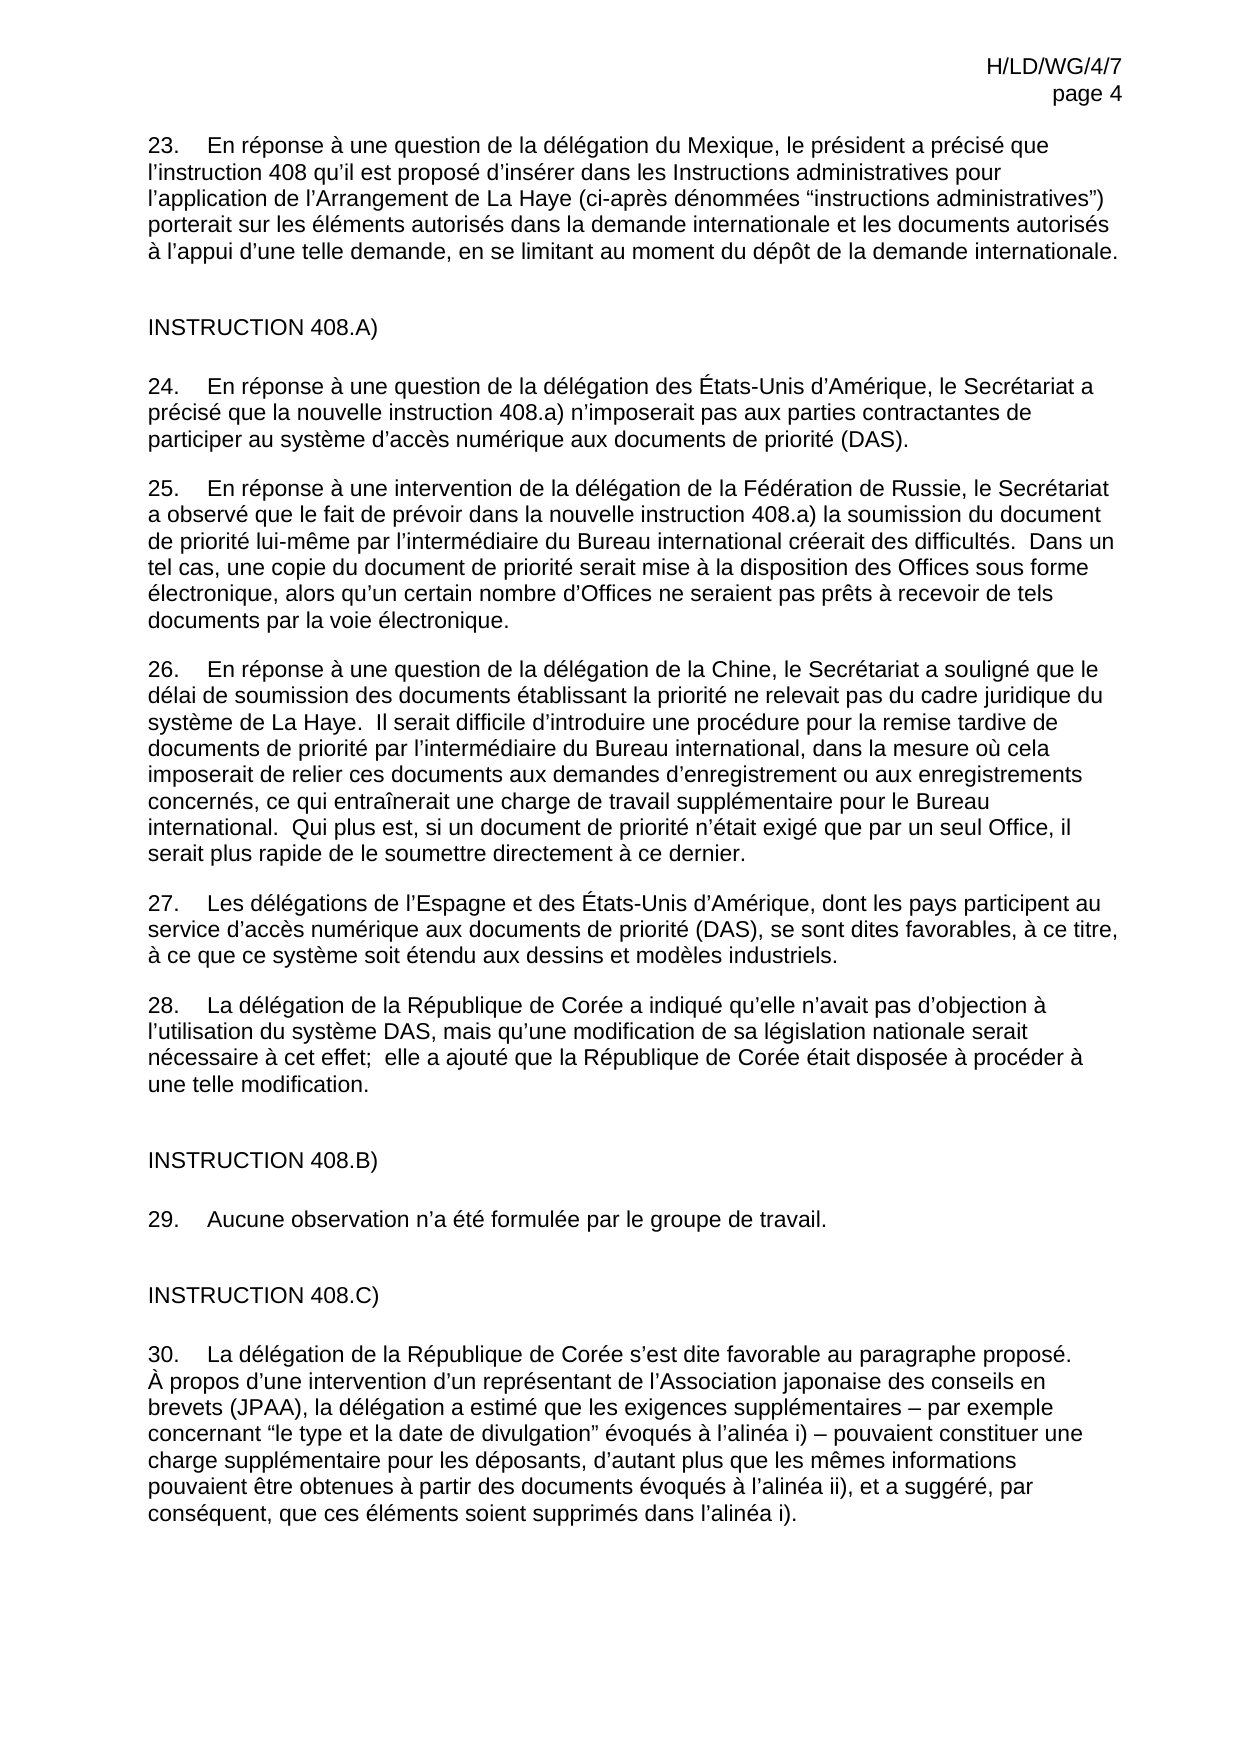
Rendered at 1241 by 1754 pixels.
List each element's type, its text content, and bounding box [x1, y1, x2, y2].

text La délégation de la République de Corée a indiqué qu’elle n’avait pas d’objection à l’utilisation du système DAS, mais qu’une modification de sa législation nationale serait nécessaire à cet effet; elle a ajouté que la République de Corée était disposée à procéder à une telle modification. [148, 992, 1122, 1097]
subtitle instruction 408.B) [148, 1147, 1122, 1173]
text La délégation de la République de Corée s’est dite favorable au paragraphe proposé. À propos d’une intervention d’un représentant de l’Association japonaise des conseils en brevets (JPAA), la délégation a estimé que les exigences supplémentaires – par exemple concernant “le type et la date de divulgation” évoqués à l’alinéa i) – pouvaient constituer une charge supplémentaire pour les déposants, d’autant plus que les mêmes informations pouvaient être obtenues à partir des documents évoqués à l’alinéa ii), et a suggéré, par conséquent, que ces éléments soient supprimés dans l’alinéa i). [148, 1341, 1122, 1526]
text En réponse à une question de la délégation du Mexique, le président a précisé que l’instruction 408 qu’il est proposé d’insérer dans les Instructions administratives pour l’application de l’Arrangement de La Haye (ci-après dénommées “instructions administratives”) porterait sur les éléments autorisés dans la demande internationale et les documents autorisés à l’appui d’une telle demande, en se limitant au moment du dépôt de la demande internationale. [148, 132, 1122, 264]
text Les délégations de l’Espagne et des États-Unis d’Amérique, dont les pays participent au service d’accès numérique aux documents de priorité (DAS), se sont dites favorables, à ce titre, à ce que ce système soit étendu aux dessins et modèles industriels. [148, 890, 1122, 969]
text Aucune observation n’a été formulée par le groupe de travail. [148, 1206, 1122, 1232]
text En réponse à une question de la délégation des États-Unis d’Amérique, le Secrétariat a précisé que la nouvelle instruction 408.a) n’imposerait pas aux parties contractantes de participer au système d’accès numérique aux documents de priorité (DAS). [148, 373, 1122, 452]
subtitle instruction 408.C) [148, 1282, 1122, 1309]
subtitle INSTRUCTION 408.A) [148, 314, 1122, 340]
text En réponse à une intervention de la délégation de la Fédération de Russie, le Secrétariat a observé que le fait de prévoir dans la nouvelle instruction 408.a) la soumission du document de priorité lui-même par l’intermédiaire du Bureau international créerait des difficultés. Dans un tel cas, une copie du document de priorité serait mise à la disposition des Offices sous forme électronique, alors qu’un certain nombre d’Offices ne seraient pas prêts à recevoir de tels documents par la voie électronique. [148, 475, 1122, 633]
text En réponse à une question de la délégation de la Chine, le Secrétariat a souligné que le délai de soumission des documents établissant la priorité ne relevait pas du cadre juridique du système de La Haye. Il serait difficile d’introduire une procédure pour la remise tardive de documents de priorité par l’intermédiaire du Bureau international, dans la mesure où cela imposerait de relier ces documents aux demandes d’enregistrement ou aux enregistrements concernés, ce qui entraînerait une charge de travail supplémentaire pour le Bureau international. Qui plus est, si un document de priorité n’était exigé que par un seul Office, il serait plus rapide de le soumettre directement à ce dernier. [148, 656, 1122, 867]
